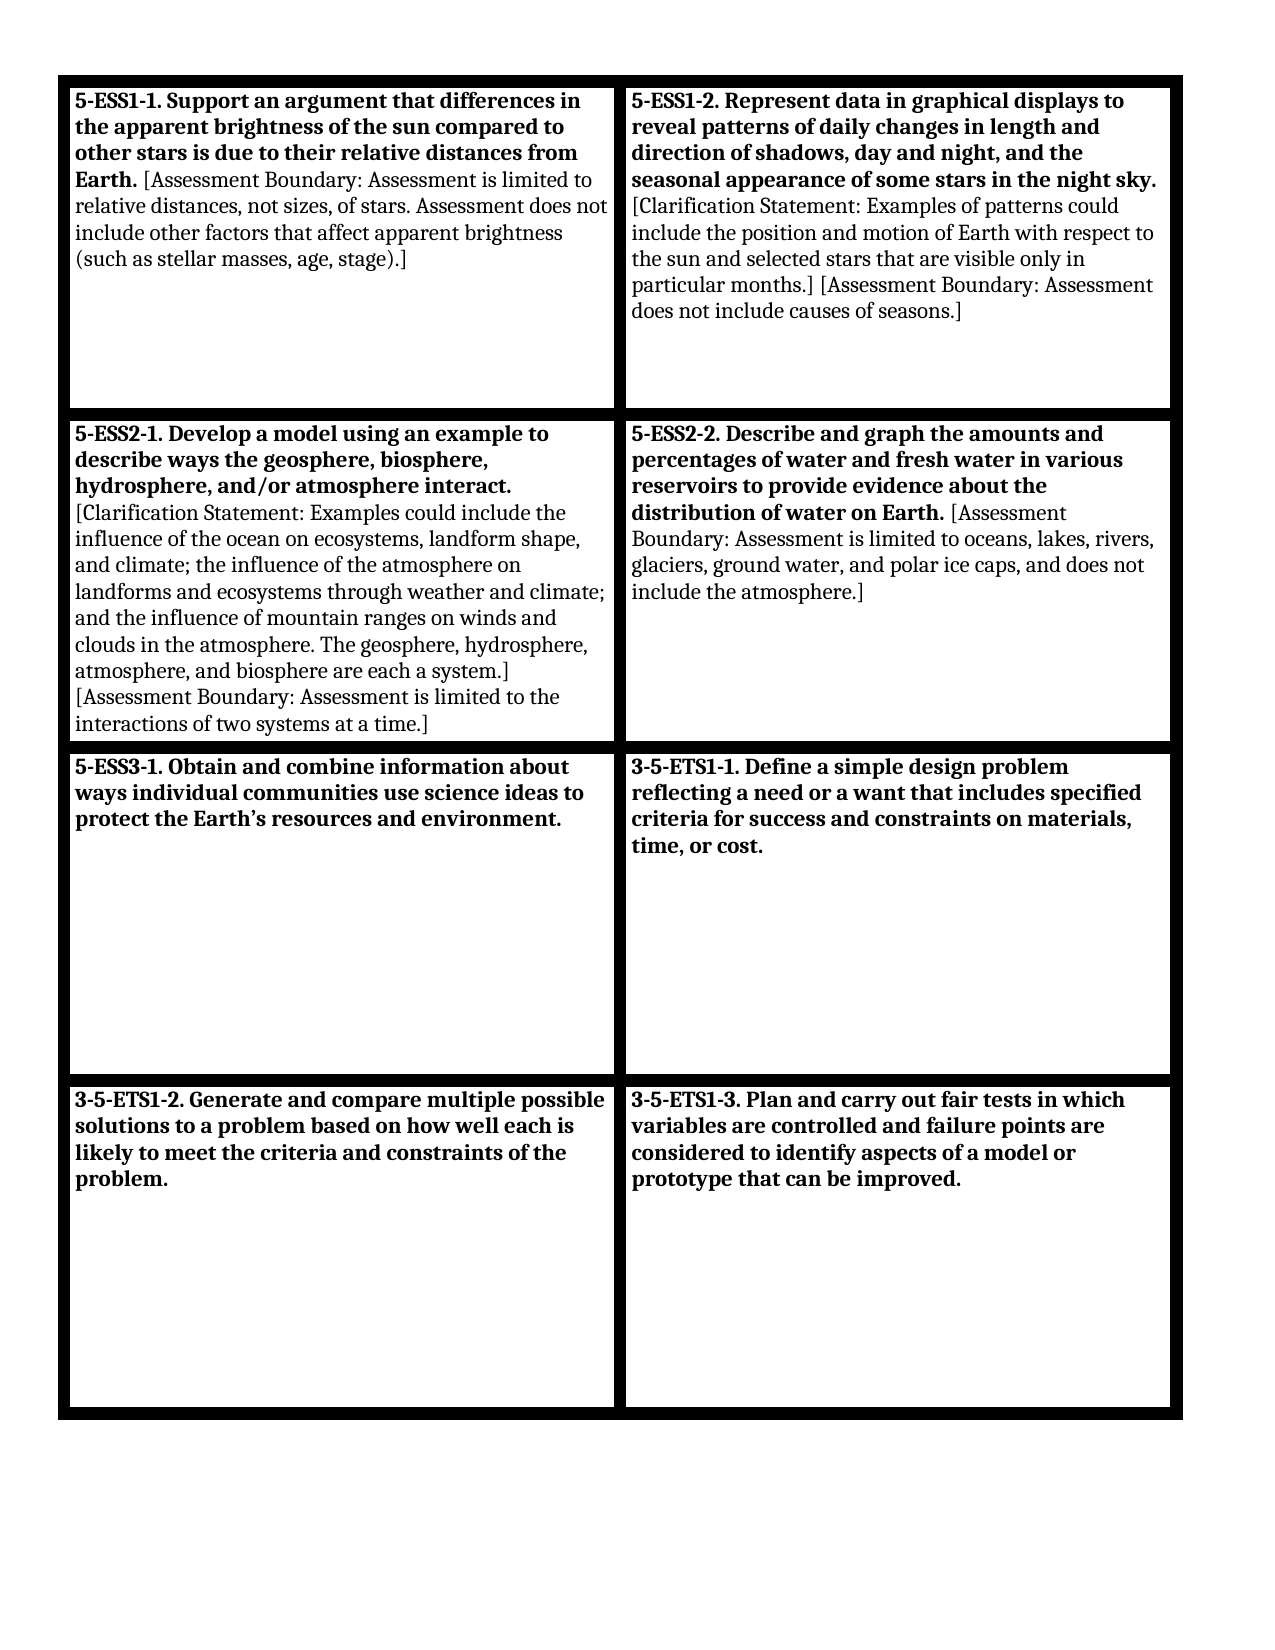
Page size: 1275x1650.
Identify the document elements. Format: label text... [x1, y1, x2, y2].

table_cell 5-ESS2-1. Develop a model using an example to describe ways the geosphere, biosphere, hydrosphere, and/or atmosphere interact. [Clarification Statement: Examples could include the influence of the ocean on ecosystems, landform shape, and climate; the influence of the atmosphere on landforms and ecosystems through weather and climate; and the influence of mountain ranges on winds and clouds in the atmosphere. The geosphere, hydrosphere, atmosphere, and biosphere are each a system.] [Assessment Boundary: Assessment is limited to the interactions of two systems at a time.] [70, 421, 614, 741]
table_cell 3-5-ETS1-3. Plan and carry out fair tests in which variables are controlled and failure points are considered to identify aspects of a model or prototype that can be improved. [626, 1087, 1170, 1407]
table_cell 3-5-ETS1-1. Define a simple design problem reflecting a need or a want that includes specified criteria for success and constraints on materials, time, or cost. [626, 754, 1170, 1074]
table_cell 5-ESS2-2. Describe and graph the amounts and percentages of water and fresh water in various reservoirs to provide evidence about the distribution of water on Earth. [Assessment Boundary: Assessment is limited to oceans, lakes, rivers, glaciers, ground water, and polar ice caps, and does not include the atmosphere.] [626, 421, 1170, 741]
table_cell 3-5-ETS1-2. Generate and compare multiple possible solutions to a problem based on how well each is likely to meet the criteria and constraints of the problem. [70, 1087, 614, 1407]
table_header 5-ESS1-2. Represent data in graphical displays to reveal patterns of daily changes in length and direction of shadows, day and night, and the seasonal appearance of some stars in the night sky. [Clarification Statement: Examples of patterns could include the position and motion of Earth with respect to the sun and selected stars that are visible only in particular months.] [Assessment Boundary: Assessment does not include causes of seasons.] [626, 88, 1170, 408]
table_header 5-ESS1-1. Support an argument that differences in the apparent brightness of the sun compared to other stars is due to their relative distances from Earth. [Assessment Boundary: Assessment is limited to relative distances, not sizes, of stars. Assessment does not include other factors that affect apparent brightness (such as stellar masses, age, stage).] [70, 88, 614, 408]
table_cell 5-ESS3-1. Obtain and combine information about ways individual communities use science ideas to protect the Earth’s resources and environment. [70, 754, 614, 1074]
